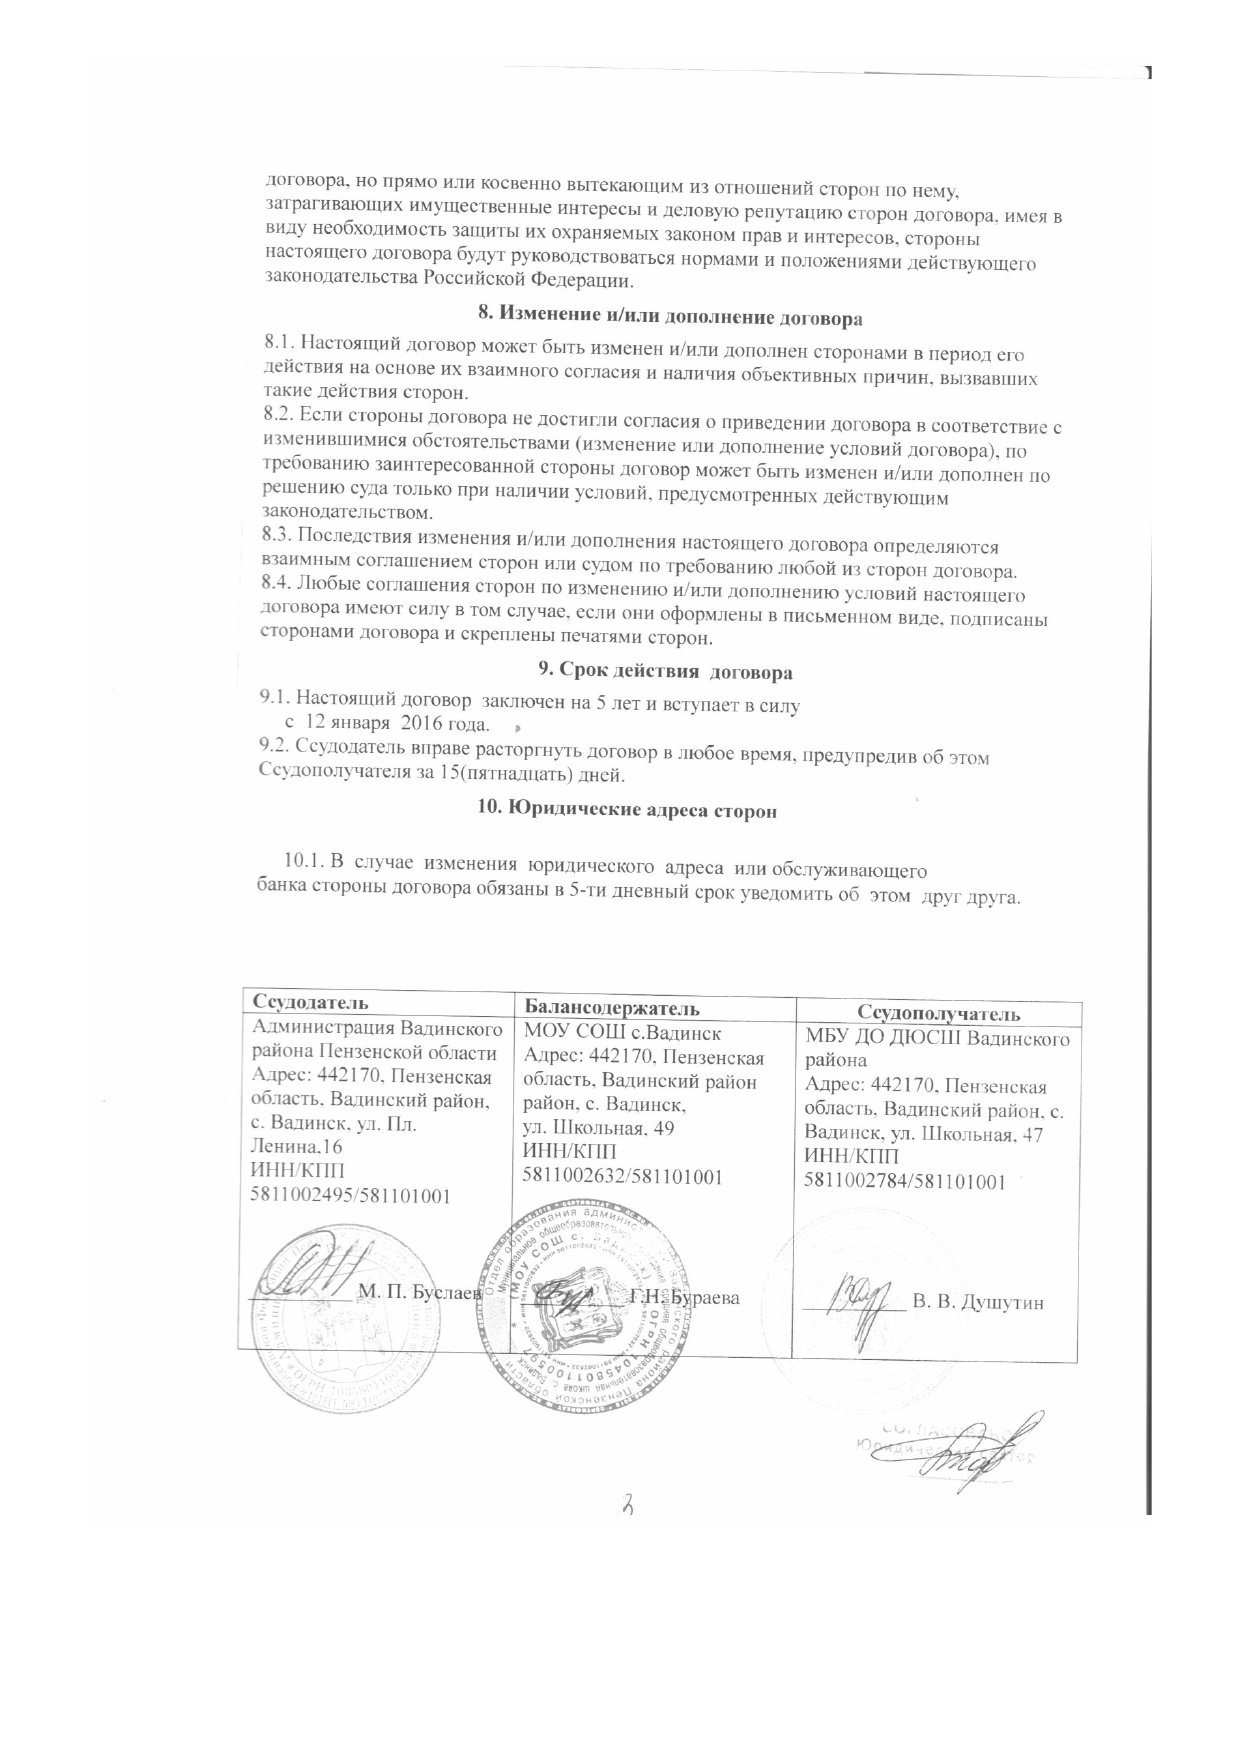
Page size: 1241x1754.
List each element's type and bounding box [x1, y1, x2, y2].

picture [88, 59, 1152, 1522]
